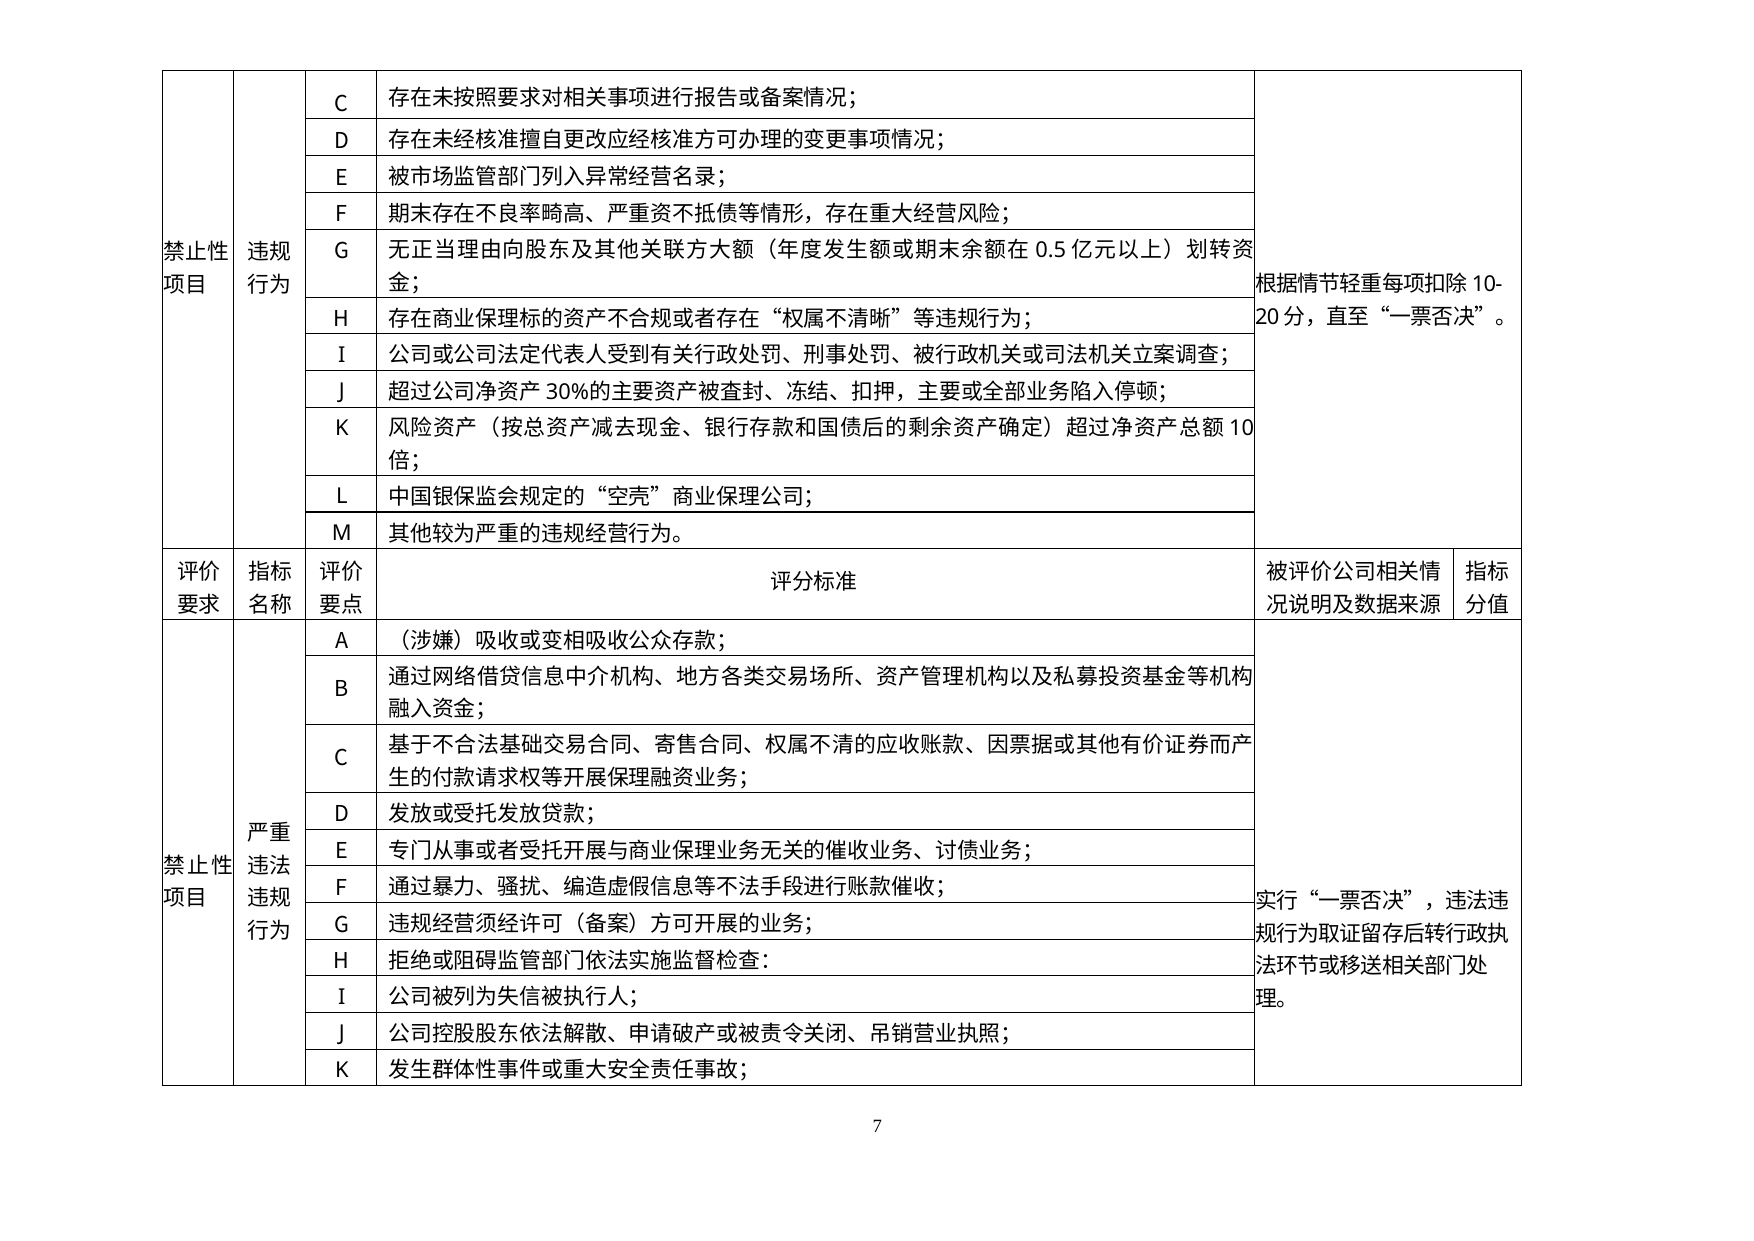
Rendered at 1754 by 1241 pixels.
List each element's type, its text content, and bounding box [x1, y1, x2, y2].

table_cell （涉嫌）吸收或变相吸收公众存款； [377, 620, 1254, 655]
table_cell G [306, 903, 376, 939]
table_cell 发放或受托发放贷款； [377, 793, 1254, 828]
table_cell 被市场监管部门列入异常经营名录； [377, 156, 1254, 192]
table_cell 期末存在不良率畸高、严重资不抵债等情形，存在重大经营风险； [377, 193, 1254, 228]
table_cell 通过网络借贷信息中介机构、地方各类交易场所、资产管理机构以及私募投资基金等机构融入资金； [377, 656, 1254, 723]
table_cell 通过暴力、骚扰、编造虚假信息等不法手段进行账款催收； [377, 866, 1254, 902]
table_cell 拒绝或阻碍监管部门依法实施监督检查： [377, 940, 1254, 975]
table_cell A [306, 620, 376, 655]
table_cell 风险资产（按总资产减去现金、银行存款和国债后的剩余资产确定）超过净资产总额10 倍； [377, 408, 1254, 475]
table_cell 评价要点 [306, 549, 376, 619]
table_cell G [306, 230, 376, 297]
table_cell 指标名称 [234, 549, 305, 619]
table_cell E [306, 156, 376, 192]
table_cell C [306, 725, 376, 792]
table_cell J [306, 371, 376, 407]
table_cell B [306, 656, 376, 723]
table_cell 公司或公司法定代表人受到有关行政处罚、刑事处罚、被行政机关或司法机关立案调查； [377, 334, 1254, 370]
table_cell 其他较为严重的违规经营行为。 [377, 513, 1254, 548]
table_cell 评分标准 [377, 549, 1254, 619]
table_cell 违规经营须经许可（备案）方可开展的业务； [377, 903, 1254, 939]
table_cell 公司被列为失信被执行人； [377, 976, 1254, 1012]
table_cell 评价要求 [163, 549, 233, 619]
table_cell 被评价公司相关情况说明及数据来源 [1255, 549, 1453, 619]
table_cell F [306, 193, 376, 228]
table_cell 指标分值 [1454, 549, 1521, 619]
table_cell M [306, 513, 376, 548]
table_cell E [306, 830, 376, 865]
table_cell 实行“一票否决”，违法违规行为取证留存后转行政执法环节或移送相关部门处理。 [1255, 620, 1521, 1085]
table_cell I [306, 976, 376, 1012]
table_cell 无正当理由向股东及其他关联方大额（年度发生额或期末余额在0.5亿元以上）划转资金； [377, 230, 1254, 297]
table_cell D [306, 119, 376, 155]
table_cell 公司控股股东依法解散、申请破产或被责令关闭、吊销营业执照； [377, 1013, 1254, 1048]
table_cell K [306, 408, 376, 475]
table_cell H [306, 298, 376, 333]
table_cell 存在商业保理标的资产不合规或者存在“权属不清晰”等违规行为； [377, 298, 1254, 333]
table_cell I [306, 334, 376, 370]
table_cell D [306, 793, 376, 828]
table_cell 专门从事或者受托开展与商业保理业务无关的催收业务、讨债业务； [377, 830, 1254, 865]
table_cell 严重 违法 违规 行为 [234, 620, 305, 1085]
table_cell H [306, 940, 376, 975]
table_cell J [306, 1013, 376, 1048]
table_cell C [306, 71, 376, 118]
table_cell 存在未经核准擅自更改应经核准方可办理的变更事项情况； [377, 119, 1254, 155]
table_cell 存在未按照要求对相关事项进行报告或备案情况； [377, 71, 1254, 118]
table_cell K [306, 1050, 376, 1085]
table_cell 超过公司净资产30%的主要资产被査封、冻结、扣押，主要或全部业务陷入停顿； [377, 371, 1254, 407]
table_cell 禁止性项目 [163, 620, 233, 1085]
table_cell F [306, 866, 376, 902]
table_cell 发生群体性事件或重大安全责任事故； [377, 1050, 1254, 1085]
table_cell 中国银保监会规定的“空壳”商业保理公司； [377, 476, 1254, 511]
table_cell L [306, 476, 376, 511]
table_cell 基于不合法基础交易合同、寄售合同、权属不清的应收账款、因票据或其他有价证券而产生的付款请求权等开展保理融资业务； [377, 725, 1254, 792]
